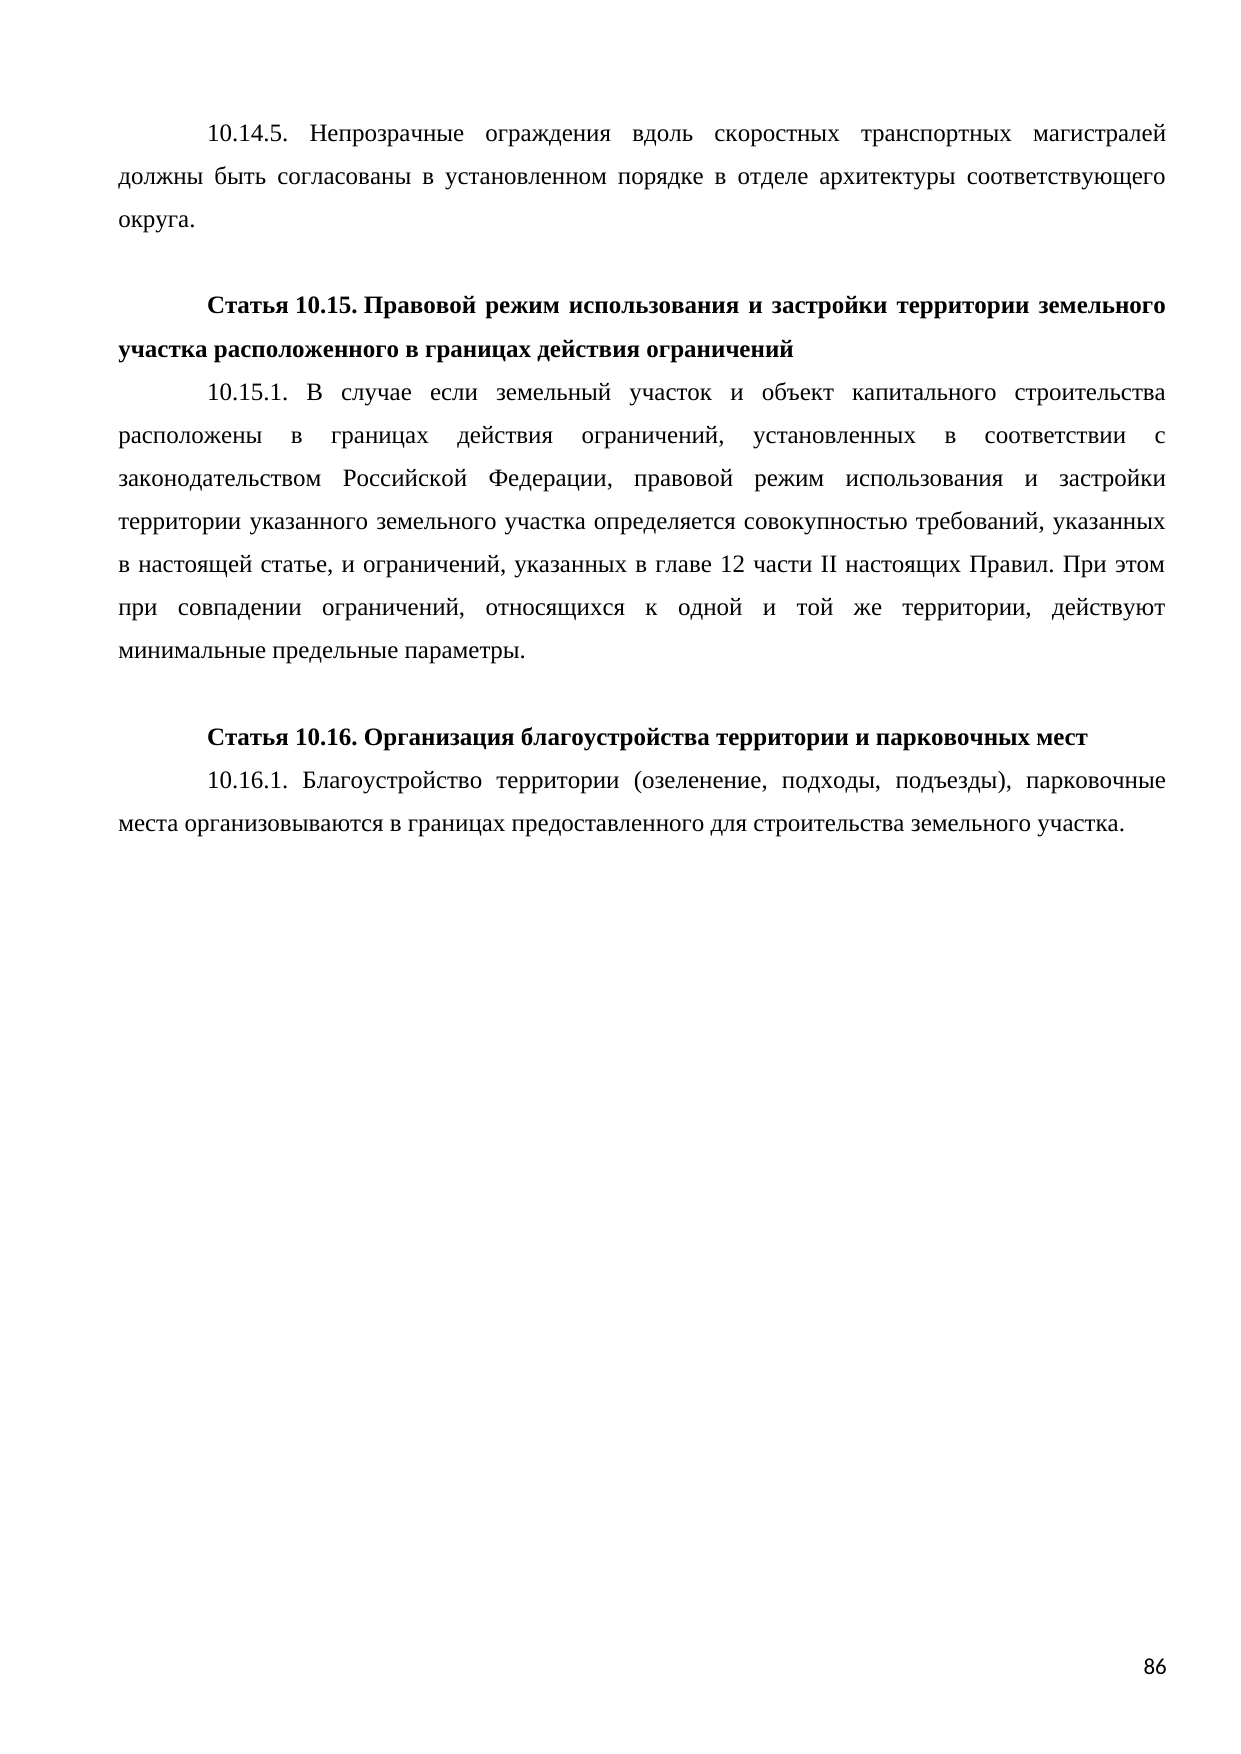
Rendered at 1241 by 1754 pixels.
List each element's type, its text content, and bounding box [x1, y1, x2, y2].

list Правовой режим использования и застройки территории земельного участка расположенного в границах действия ограничений [118, 291, 1167, 362]
text 10.15.1. В случае если земельный участок и объект капитального строительства расположены в границах действия ограничений, установленных в соответствии с законодательством Российской Федерации, правовой режим использования и застройки территории указанного земельного участка определяется совокупностью требований, указанных в настоящей статье, и ограничений, указанных в главе 12 части II настоящих Правил. При этом при совпадении ограничений, относящихся к одной и той же территории, действуют минимальные предельные параметры. [118, 377, 1167, 664]
list Организация благоустройства территории и парковочных мест [118, 722, 1167, 751]
text 10.16.1. Благоустройство территории (озеленение, подходы, подъезды), парковочные места организовываются в границах предоставленного для строительства земельного участка. [118, 765, 1167, 837]
text 10.14.5. Непрозрачные ограждения вдоль скоростных транспортных магистралей должны быть согласованы в установленном порядке в отделе архитектуры соответствующего округа. [118, 118, 1167, 233]
